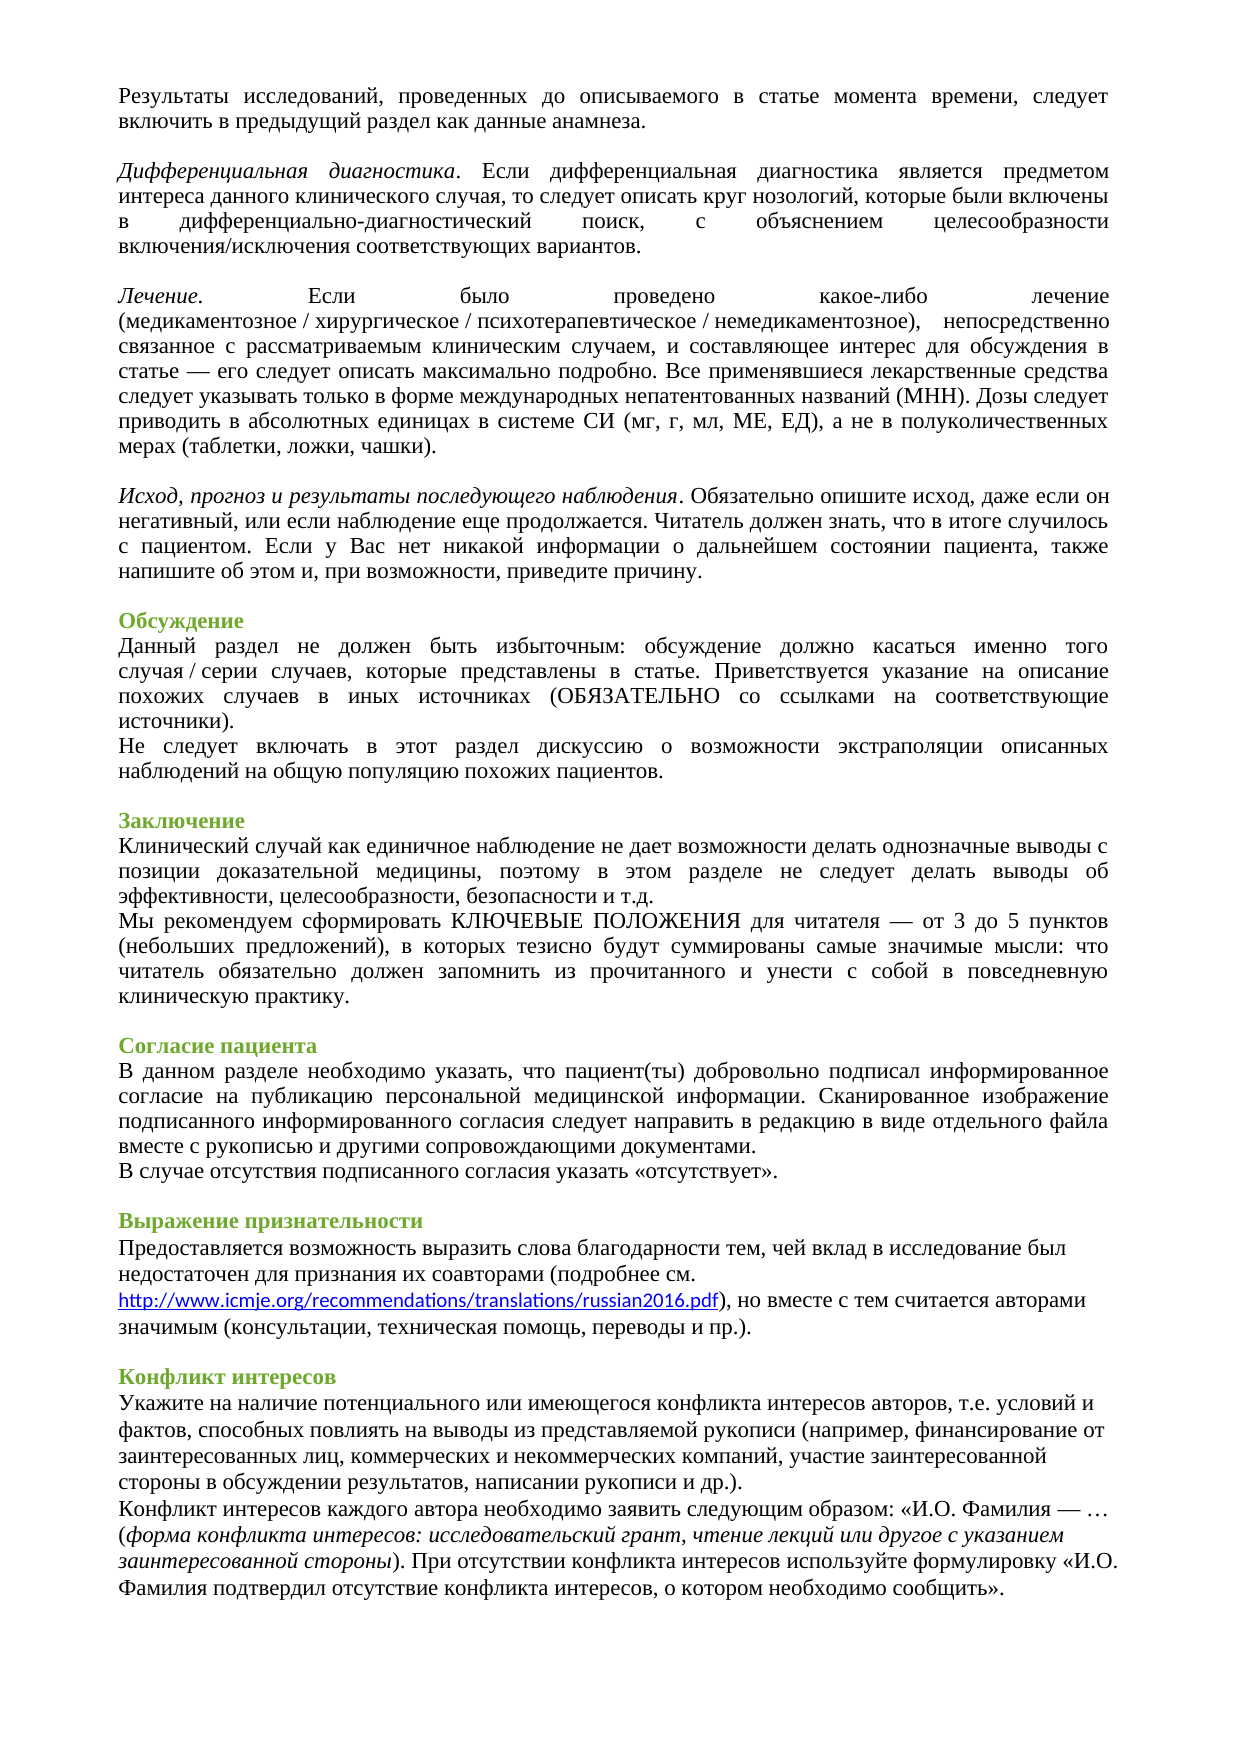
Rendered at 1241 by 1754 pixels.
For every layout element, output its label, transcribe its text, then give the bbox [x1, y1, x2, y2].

text Результаты исследований, проведенных до описываемого в статье момента времени, следует включить в предыдущий раздел как данные анамнеза. [118, 84, 1110, 134]
text Не следует включать в этот раздел дискуссию о возможности экстраполяции описанных наблюдений на общую популяцию похожих пациентов. [118, 734, 1110, 784]
text Согласие пациента [118, 1034, 1110, 1059]
text Данный раздел не должен быть избыточным: обсуждение должно касаться именно того случая / серии случаев, которые представлены в статье. Приветствуется указание на описание похожих случаев в иных источниках (ОБЯЗАТЕЛЬНО со ссылками на соответствующие источники). [118, 634, 1110, 734]
text Предоставляется возможность выразить слова благодарности тем, чей вклад в исследование был недостаточен для признания их соавторами (подробнее см. http://www.icmje.org/recommendations/translations/russian2016.pdf), но вместе с тем считается авторами значимым (консультации, техническая помощь, переводы и пр.). [118, 1234, 1122, 1339]
text Укажите на наличие потенциального или имеющегося конфликта интересов авторов, т.е. условий и фактов, способных повлиять на выводы из представляемой рукописи (например, финансирование от заинтересованных лиц, коммерческих и некоммерческих компаний, участие заинтересованной стороны в обсуждении результатов, написании рукописи и др.). [118, 1389, 1122, 1495]
text Заключение [118, 809, 1110, 834]
text Конфликт интересов каждого автора необходимо заявить следующим образом: «И.О. Фамилия — … (форма конфликта интересов: исследовательский грант, чтение лекций или другое с указанием заинтересованной стороны). При отсутствии конфликта интересов используйте формулировку «И.О. Фамилия подтвердил отсутствие конфликта интересов, о котором необходимо сообщить». [118, 1495, 1122, 1600]
text Мы рекомендуем сформировать КЛЮЧЕВЫЕ ПОЛОЖЕНИЯ для читателя — от 3 до 5 пунктов (небольших предложений), в которых тезисно будут суммированы самые значимые мысли: что читатель обязательно должен запомнить из прочитанного и унести с собой в повседневную клиническую практику. [118, 909, 1110, 1009]
text Выражение признательности [118, 1209, 1110, 1234]
text Клинический случай как единичное наблюдение не дает возможности делать однозначные выводы с позиции доказательной медицины, поэтому в этом разделе не следует делать выводы об эффективности, целесообразности, безопасности и т.д. [118, 834, 1110, 909]
text Конфликт интересов [118, 1364, 1110, 1389]
text В данном разделе необходимо указать, что пациент(ты) добровольно подписал информированное согласие на публикацию персональной медицинской информации. Сканированное изображение подписанного информированного согласия следует направить в редакцию в виде отдельного файла вместе с рукописью и другими сопровождающими документами. [118, 1059, 1110, 1159]
text В случае отсутствия подписанного согласия указать «отсутствует». [118, 1159, 1110, 1184]
text Лечение. Если было проведено какое-либо лечение (медикаментозное / хирургическое / психотерапевтическое / немедикаментозное), непосредственно связанное с рассматриваемым клиническим случаем, и составляющее интерес для обсуждения в статье — его следует описать максимально подробно. Все применявшиеся лекарственные средства следует указывать только в форме международных непатентованных названий (МНН). Дозы следует приводить в абсолютных единицах в системе СИ (мг, г, мл, МЕ, ЕД), а не в полуколичественных мерах (таблетки, ложки, чашки). [118, 284, 1110, 459]
text Исход, прогноз и результаты последующего наблюдения. Обязательно опишите исход, даже если он негативный, или если наблюдение еще продолжается. Читатель должен знать, что в итоге случилось с пациентом. Если у Вас нет никакой информации о дальнейшем состоянии пациента, также напишите об этом и, при возможности, приведите причину. [118, 484, 1110, 584]
text Дифференциальная диагностика. Если дифференциальная диагностика является предметом интереса данного клинического случая, то следует описать круг нозологий, которые были включены в дифференциально-диагностический поиск, с объяснением целесообразности включения/исключения соответствующих вариантов. [118, 159, 1110, 259]
text Обсуждение [118, 609, 1110, 634]
